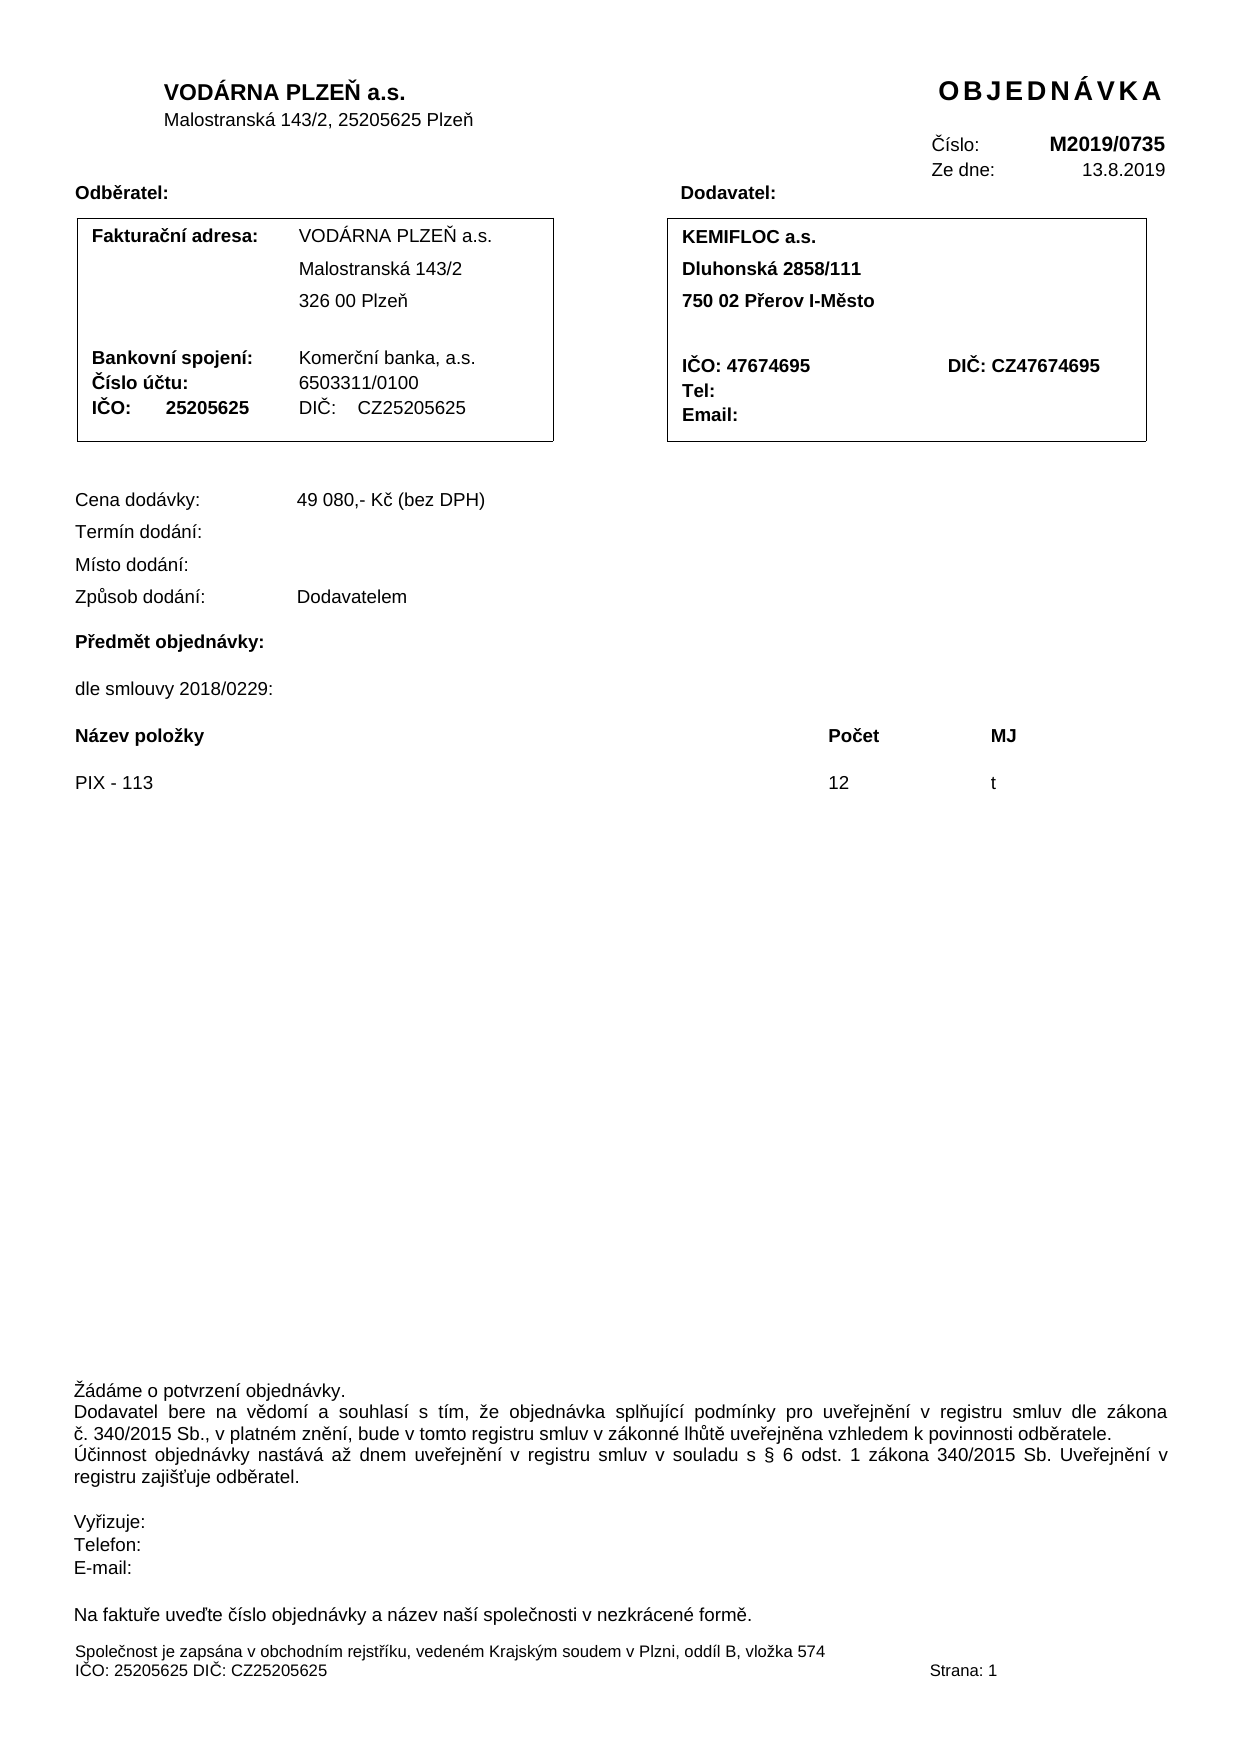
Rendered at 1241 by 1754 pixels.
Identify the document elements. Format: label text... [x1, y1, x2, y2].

text VODÁRNA PLZEŇ a.s. OBJEDNÁVKA [75, 75, 1165, 106]
text Ze dne: 13.8.2019 [75, 158, 1165, 180]
text Termín dodání: [75, 521, 1165, 543]
text Odběratel: Dodavatel: [75, 182, 1165, 204]
text Předmět objednávky: [75, 631, 1165, 652]
text Název položky Počet MJ [75, 725, 1165, 747]
text Malostranská 143/2, 25205625 Plzeň [75, 109, 1165, 130]
text Místo dodání: [75, 553, 1165, 575]
text Cena dodávky: 49 080,- Kč (bez DPH) [75, 489, 1165, 510]
text Číslo: M2019/0735 [75, 132, 1165, 156]
text PIX - 113 12 t [75, 772, 1165, 793]
text Způsob dodání: Dodavatelem [75, 586, 1165, 607]
text dle smlouvy 2018/0229: [75, 677, 1165, 699]
